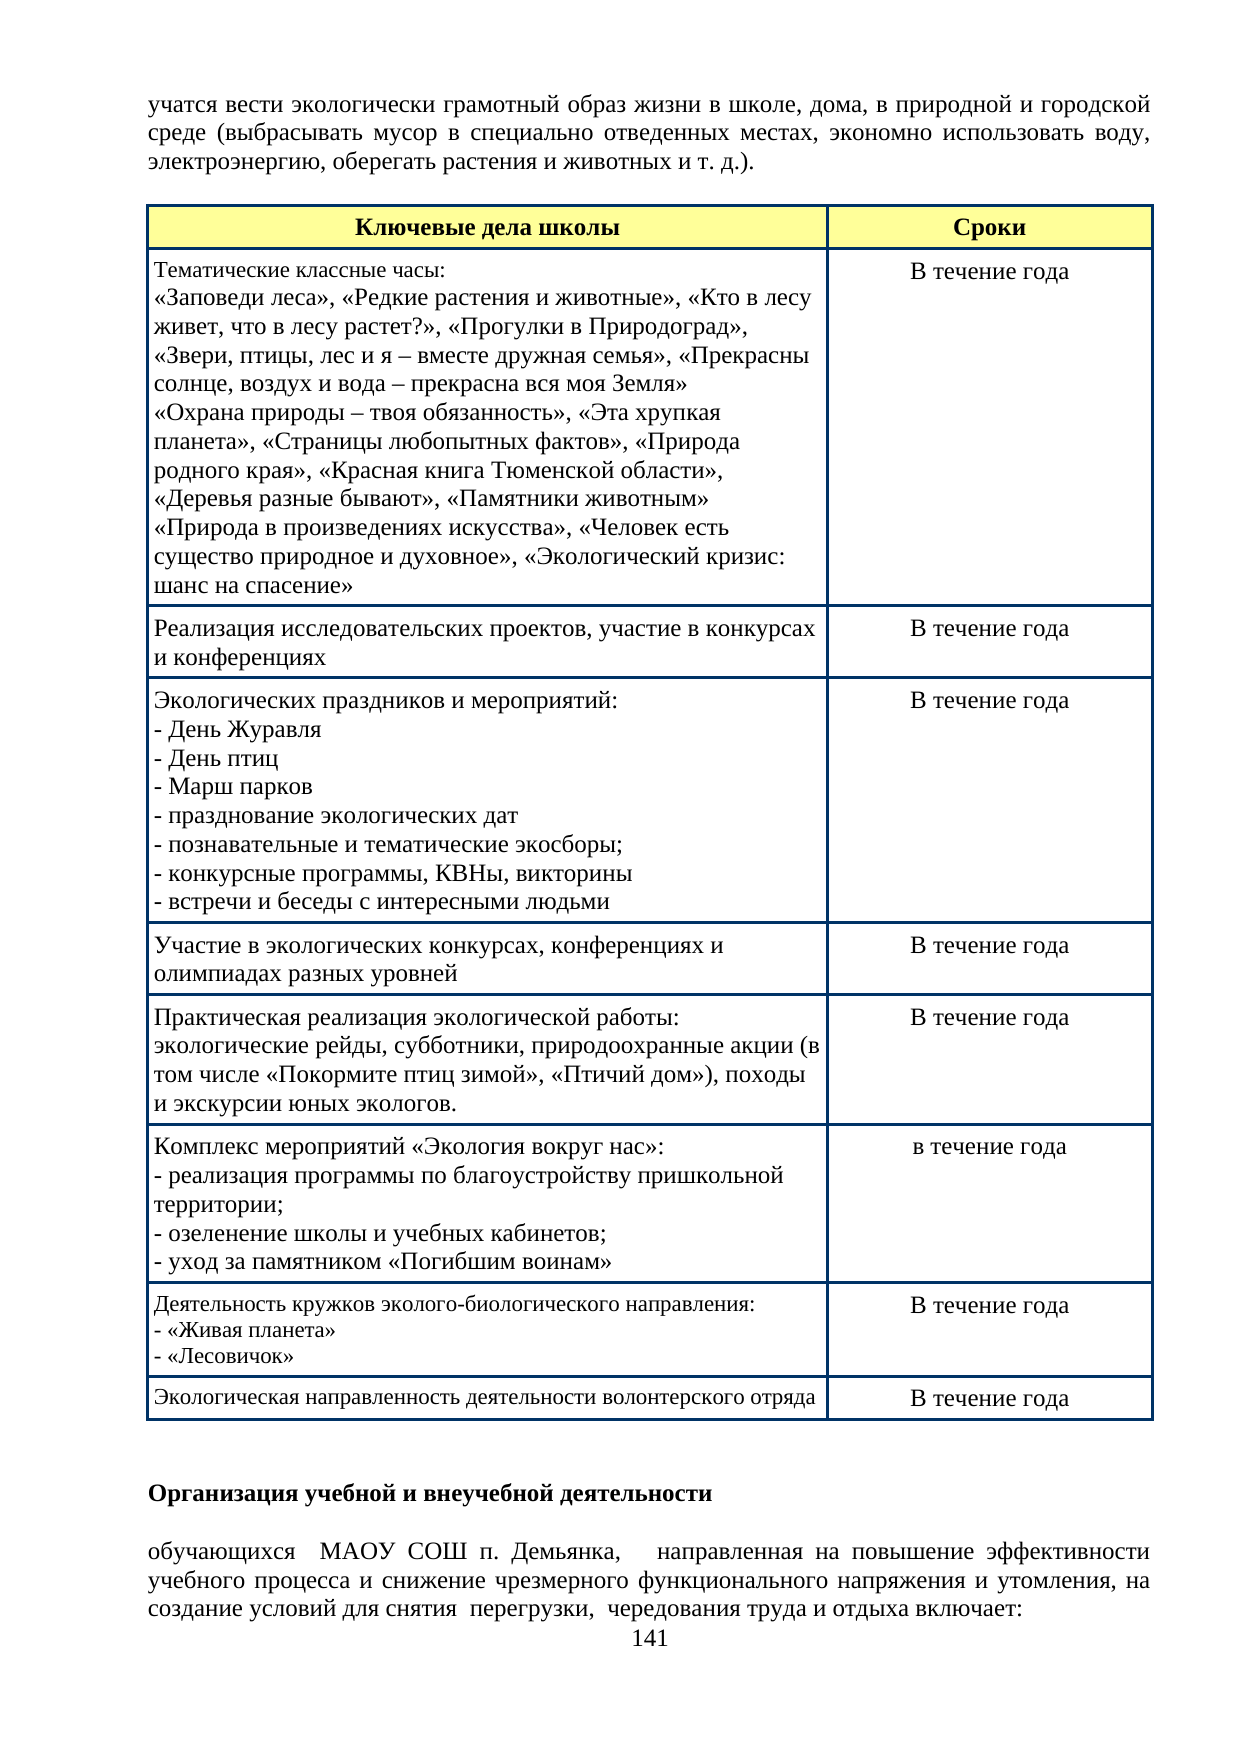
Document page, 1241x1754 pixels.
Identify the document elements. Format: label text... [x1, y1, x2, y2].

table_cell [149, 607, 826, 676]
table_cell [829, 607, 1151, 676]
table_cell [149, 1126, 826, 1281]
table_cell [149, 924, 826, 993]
text обучающихся МАОУ СОШ п. Демьянка, направленная на повышение эффективности учебного процесса и снижение чрезмерного функционального напряжения и утомления, на создание условий для снятия перегрузки, чередования труда и отдыха включает: [148, 1536, 1152, 1622]
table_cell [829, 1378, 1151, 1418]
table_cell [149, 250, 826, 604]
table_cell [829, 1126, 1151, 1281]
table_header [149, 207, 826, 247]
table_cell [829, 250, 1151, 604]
text учатся вести экологически грамотный образ жизни в школе, дома, в природной и городской среде (выбрасывать мусор в специально отведенных местах, экономно использовать воду, электроэнергию, оберегать растения и животных и т. д.). [148, 89, 1152, 175]
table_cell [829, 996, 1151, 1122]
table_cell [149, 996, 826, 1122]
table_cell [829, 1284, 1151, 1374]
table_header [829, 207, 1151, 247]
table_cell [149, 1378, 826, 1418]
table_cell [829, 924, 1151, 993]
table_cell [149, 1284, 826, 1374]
text Организация учебной и внеучебной деятельности [148, 1478, 1152, 1507]
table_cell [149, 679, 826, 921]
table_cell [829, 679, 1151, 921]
